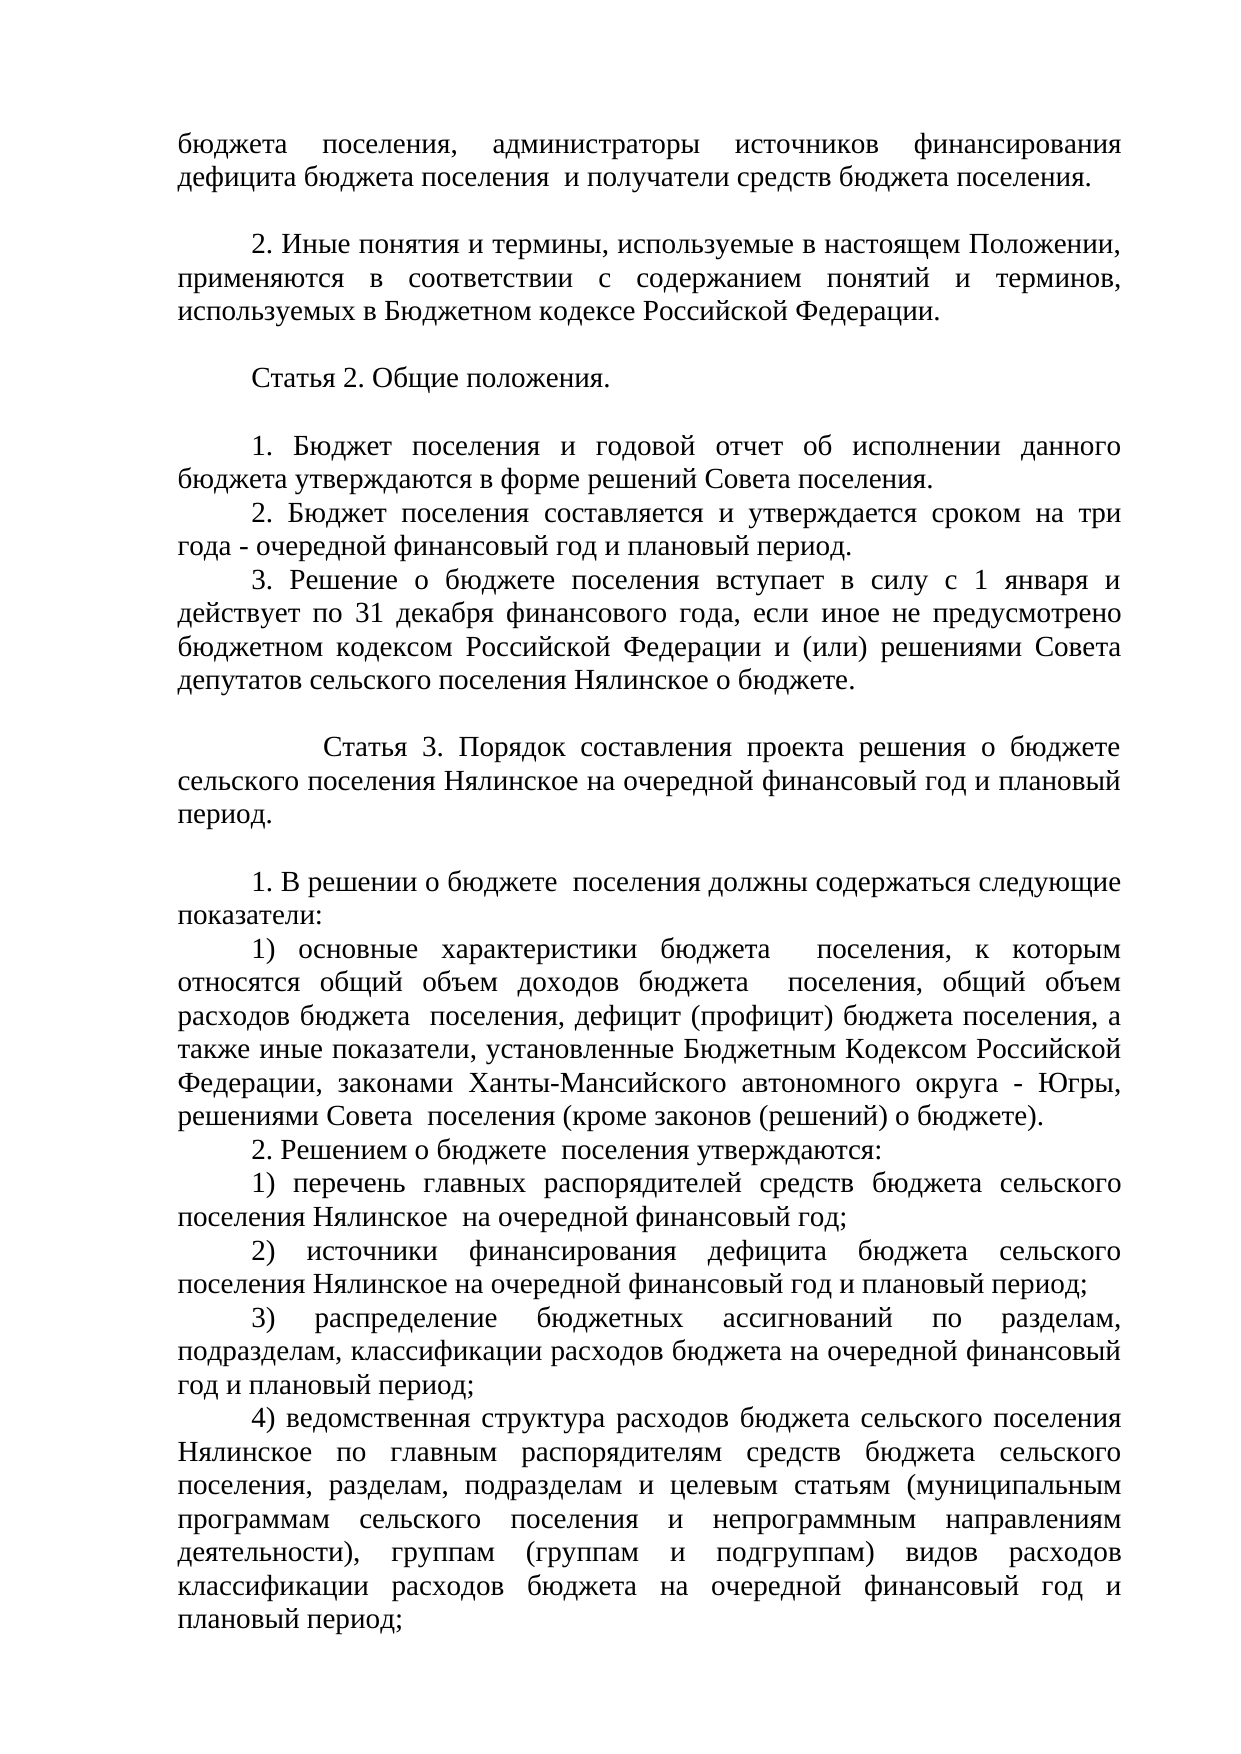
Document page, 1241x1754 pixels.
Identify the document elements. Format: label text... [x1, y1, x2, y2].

text 4) ведомственная структура расходов бюджета сельского поселения Нялинское по главным распорядителям средств бюджета сельского поселения, разделам, подразделам и целевым статьям (муниципальным программам сельского поселения и непрограммным направлениям деятельности), группам (группам и подгруппам) видов расходов классификации расходов бюджета на очередной финансовый год и плановый период; [177, 1400, 1122, 1635]
text Статья 3. Порядок составления проекта решения о бюджете сельского поселения Нялинское на очередной финансовый год и плановый период. [177, 729, 1122, 830]
text 2. Бюджет поселения составляется и утверждается сроком на три года - очередной финансовый год и плановый период. [177, 495, 1122, 562]
text Статья 2. Общие положения. [177, 361, 1122, 394]
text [177, 126, 1122, 193]
text 2. Решением о бюджете поселения утверждаются: [177, 1132, 1122, 1166]
text 2. Иные понятия и термины, используемые в настоящем Положении, применяются в соответствии с содержанием понятий и терминов, используемых в Бюджетном кодексе Российской Федерации. [177, 226, 1122, 327]
text 1. В решении о бюджете поселения должны содержаться следующие показатели: [177, 864, 1122, 931]
text 1) перечень главных распорядителей средств бюджета сельского поселения Нялинское на очередной финансовый год; [177, 1166, 1122, 1233]
text 1. Бюджет поселения и годовой отчет об исполнении данного бюджета утверждаются в форме решений Совета поселения. [177, 428, 1122, 495]
text 2) источники финансирования дефицита бюджета сельского поселения Нялинское на очередной финансовый год и плановый период; [177, 1233, 1122, 1300]
text 3) распределение бюджетных ассигнований по разделам, подразделам, классификации расходов бюджета на очередной финансовый год и плановый период; [177, 1300, 1122, 1400]
text 3. Решение о бюджете поселения вступает в силу с 1 января и действует по 31 декабря финансового года, если иное не предусмотрено бюджетном кодексом Российской Федерации и (или) решениями Совета депутатов сельского поселения Нялинское о бюджете. [177, 562, 1122, 696]
text 1) основные характеристики бюджета поселения, к которым относятся общий объем доходов бюджета поселения, общий объем расходов бюджета поселения, дефицит (профицит) бюджета поселения, а также иные показатели, установленные Бюджетным Кодексом Российской Федерации, законами Ханты-Мансийского автономного округа - Югры, решениями Совета поселения (кроме законов (решений) о бюджете). [177, 931, 1122, 1132]
